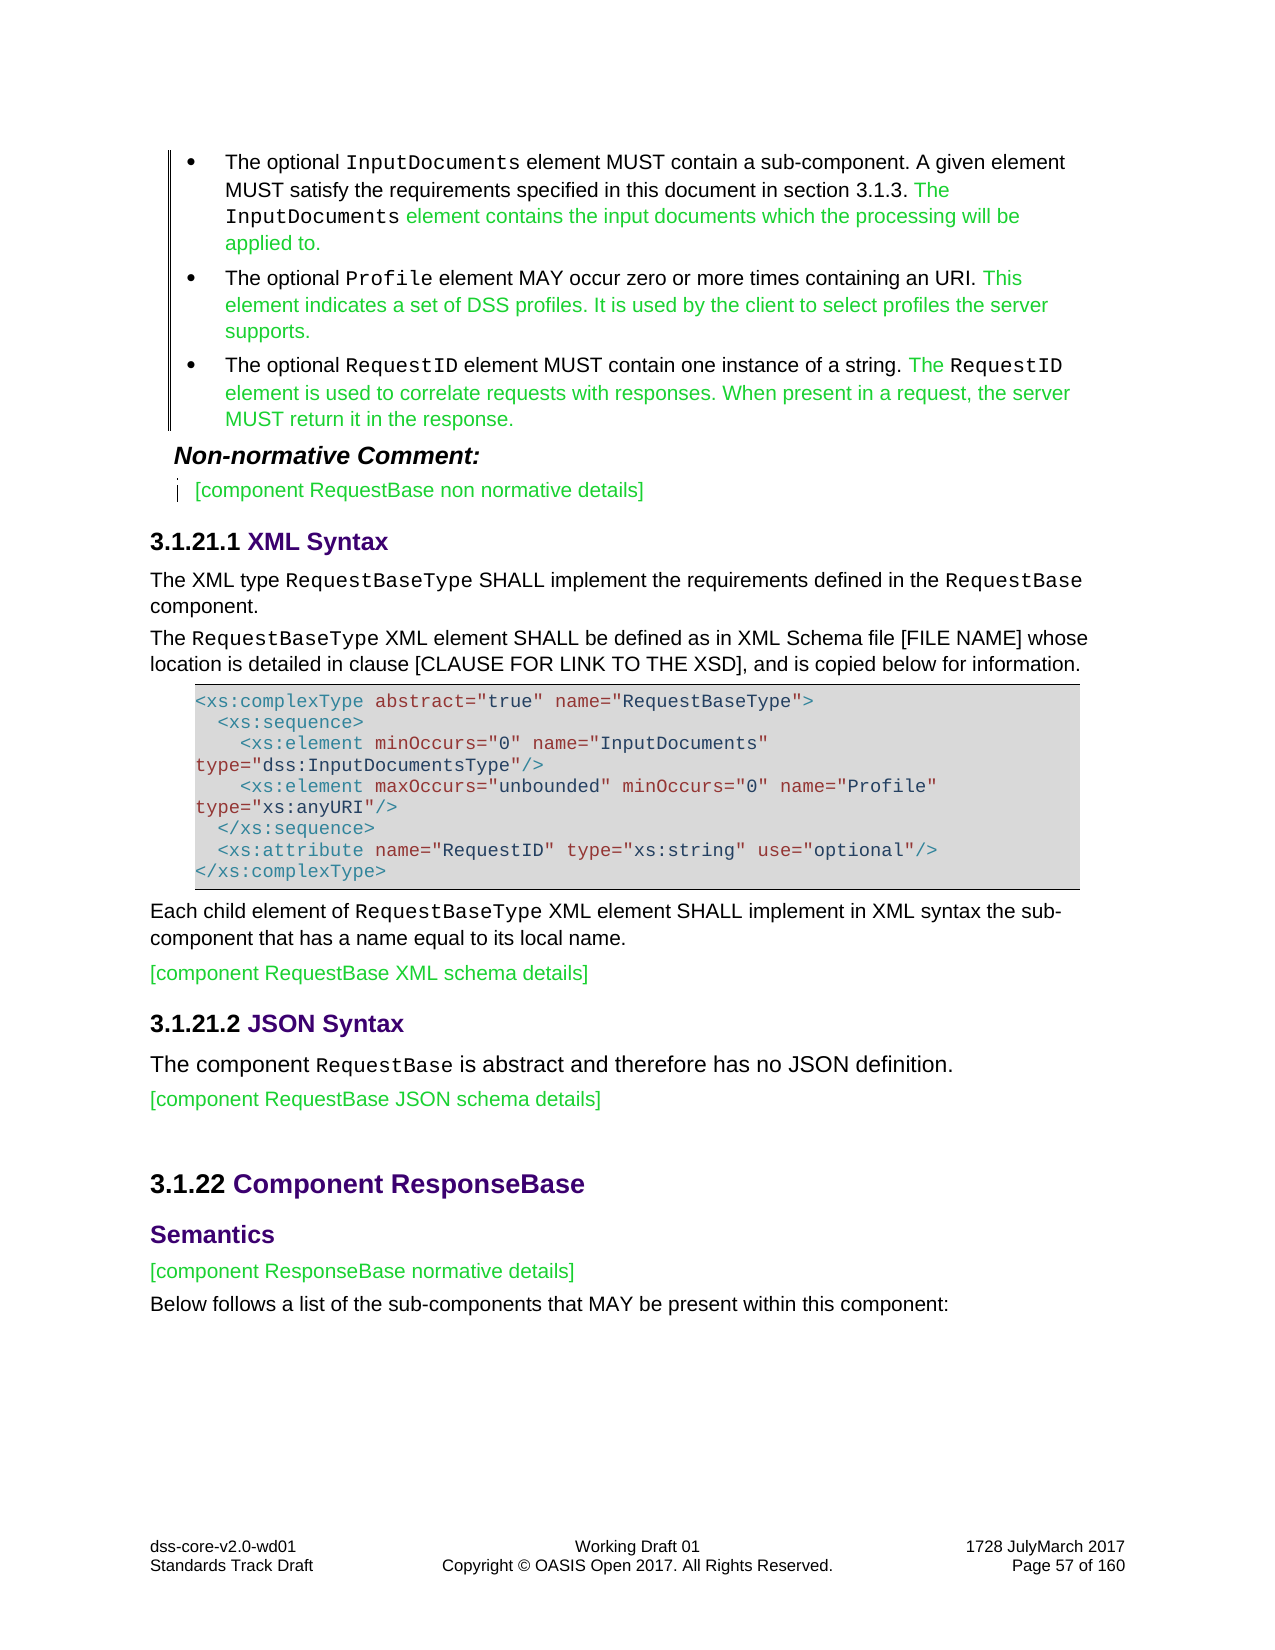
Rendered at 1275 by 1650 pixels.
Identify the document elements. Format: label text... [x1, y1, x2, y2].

text Each child element of RequestBaseType XML element SHALL implement in XML syntax the sub-component that has a name equal to its local name. [150, 898, 1125, 950]
text <xs:attribute name="RequestID" type="xs:string" use="optional"/> [195, 833, 1080, 854]
subtitle XML Syntax [150, 527, 1125, 556]
subtitle JSON Syntax [150, 1009, 1125, 1038]
text The XML type RequestBaseType SHALL implement the requirements defined in the RequestBase component. [150, 568, 1125, 618]
list The optional Profile element MAY occur zero or more times containing an URI. [171, 265, 1080, 343]
list The optional InputDocuments element MUST contain a sub-component. A given element MUST satisfy the requirements specified in this document in section InputDocuments. [171, 150, 1080, 255]
subtitle Non-normative Comment: [174, 441, 1125, 469]
text The component RequestBase is abstract and therefore has no JSON definition. [150, 1051, 1125, 1078]
text <xs:element maxOccurs="unbounded" minOccurs="0" name="Profile" type="xs:anyURI"/> [195, 769, 1080, 812]
text Below follows a list of the sub-components that MAY be present within this component: [150, 1292, 1125, 1316]
text Semantics [150, 1220, 1125, 1249]
text <xs:element minOccurs="0" name="InputDocuments" type="dss:InputDocumentsType"/> [195, 727, 1080, 769]
text The RequestBaseType XML element SHALL be defined as in XML Schema file [FILE NAME] whose location is detailed in clause [CLAUSE FOR LINK TO THE XSD], and is copied below for information. [150, 626, 1125, 676]
text <xs:complexType abstract="true" name="RequestBaseType"> [195, 685, 1080, 706]
text </xs:sequence> [195, 812, 1080, 833]
text <xs:sequence> [195, 706, 1080, 727]
subtitle Component ResponseBase [150, 1168, 1125, 1199]
list The optional RequestID element MUST contain one instance of a string. [171, 353, 1080, 431]
text </xs:complexType> [195, 854, 1080, 889]
